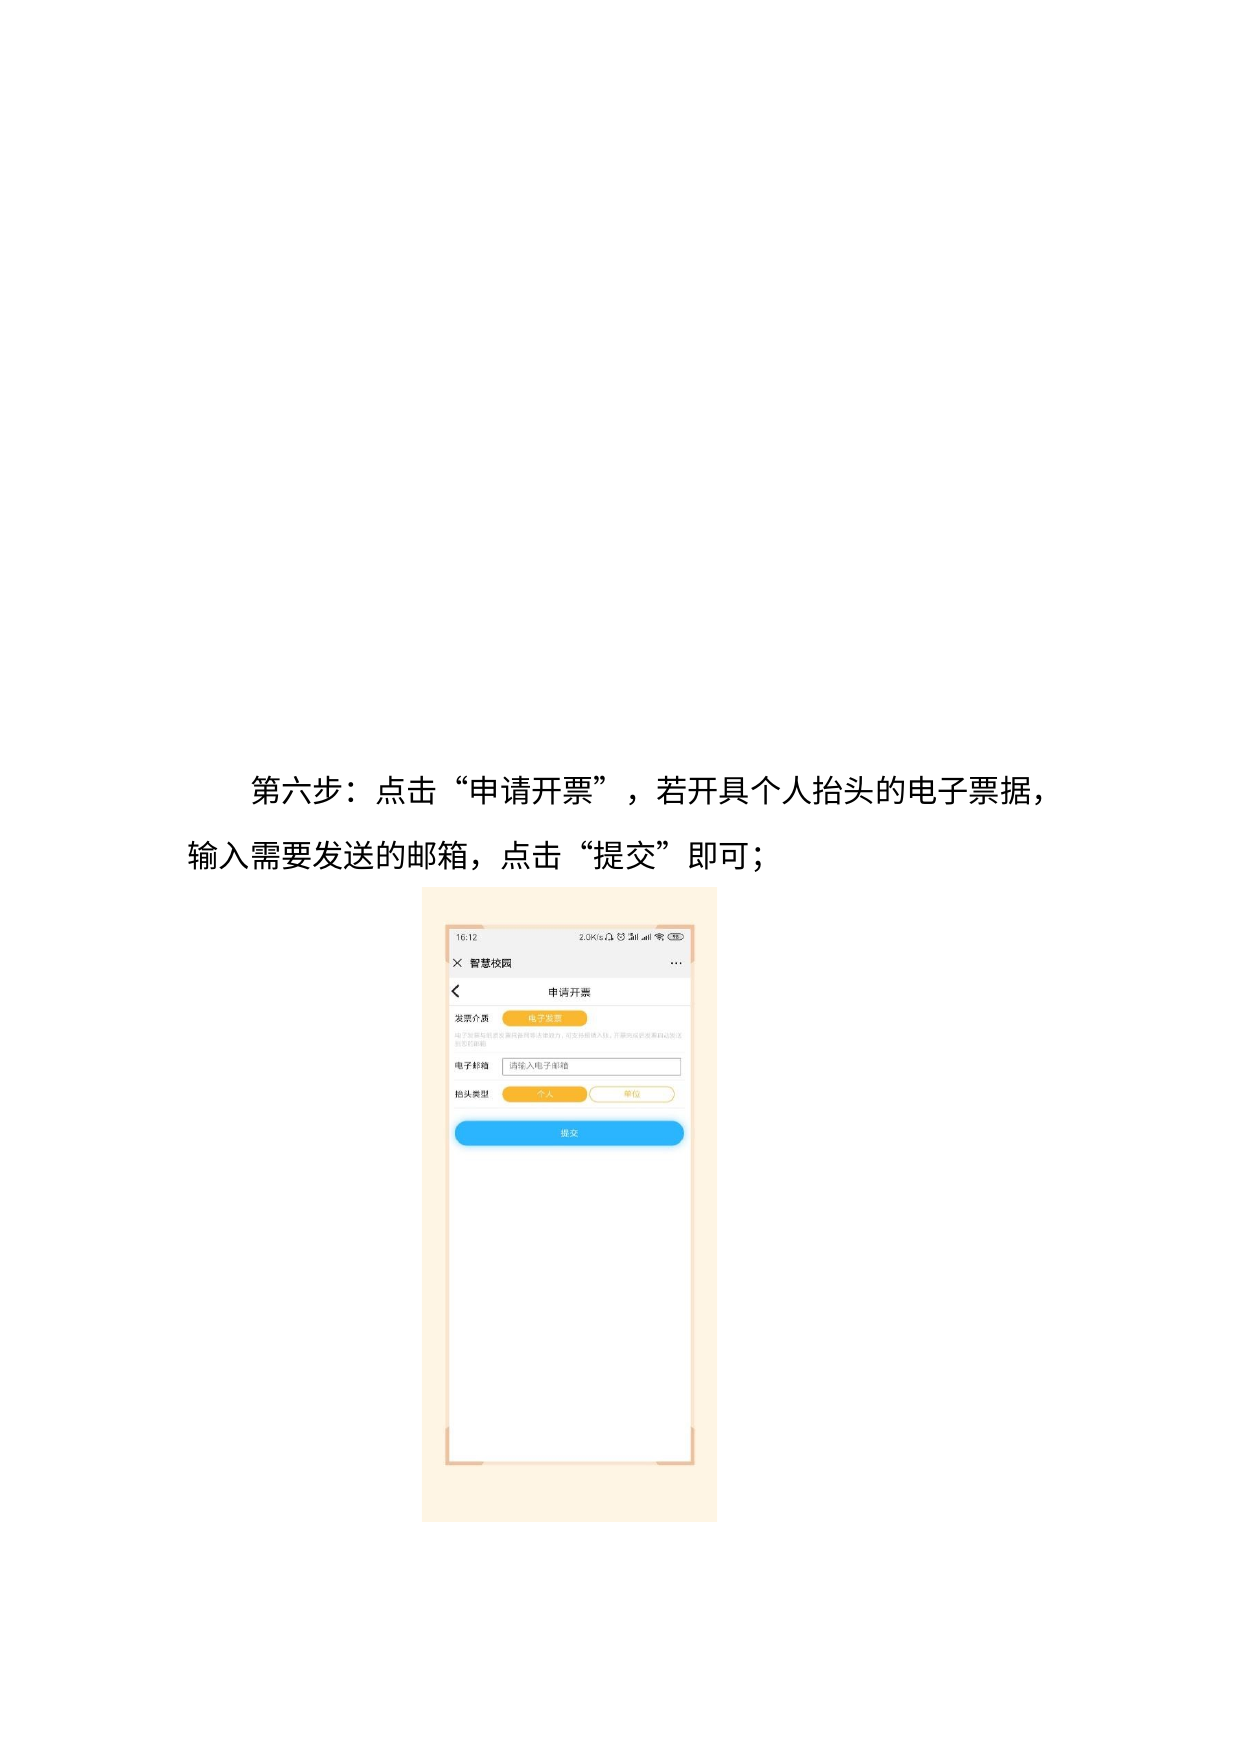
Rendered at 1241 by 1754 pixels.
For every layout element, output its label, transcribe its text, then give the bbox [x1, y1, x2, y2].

text 第六步：点击“申请开票”，若开具个人抬头的电子票据，输入需要发送的邮箱，点击“提交”即可； [187, 756, 1053, 886]
picture [421, 887, 718, 1522]
